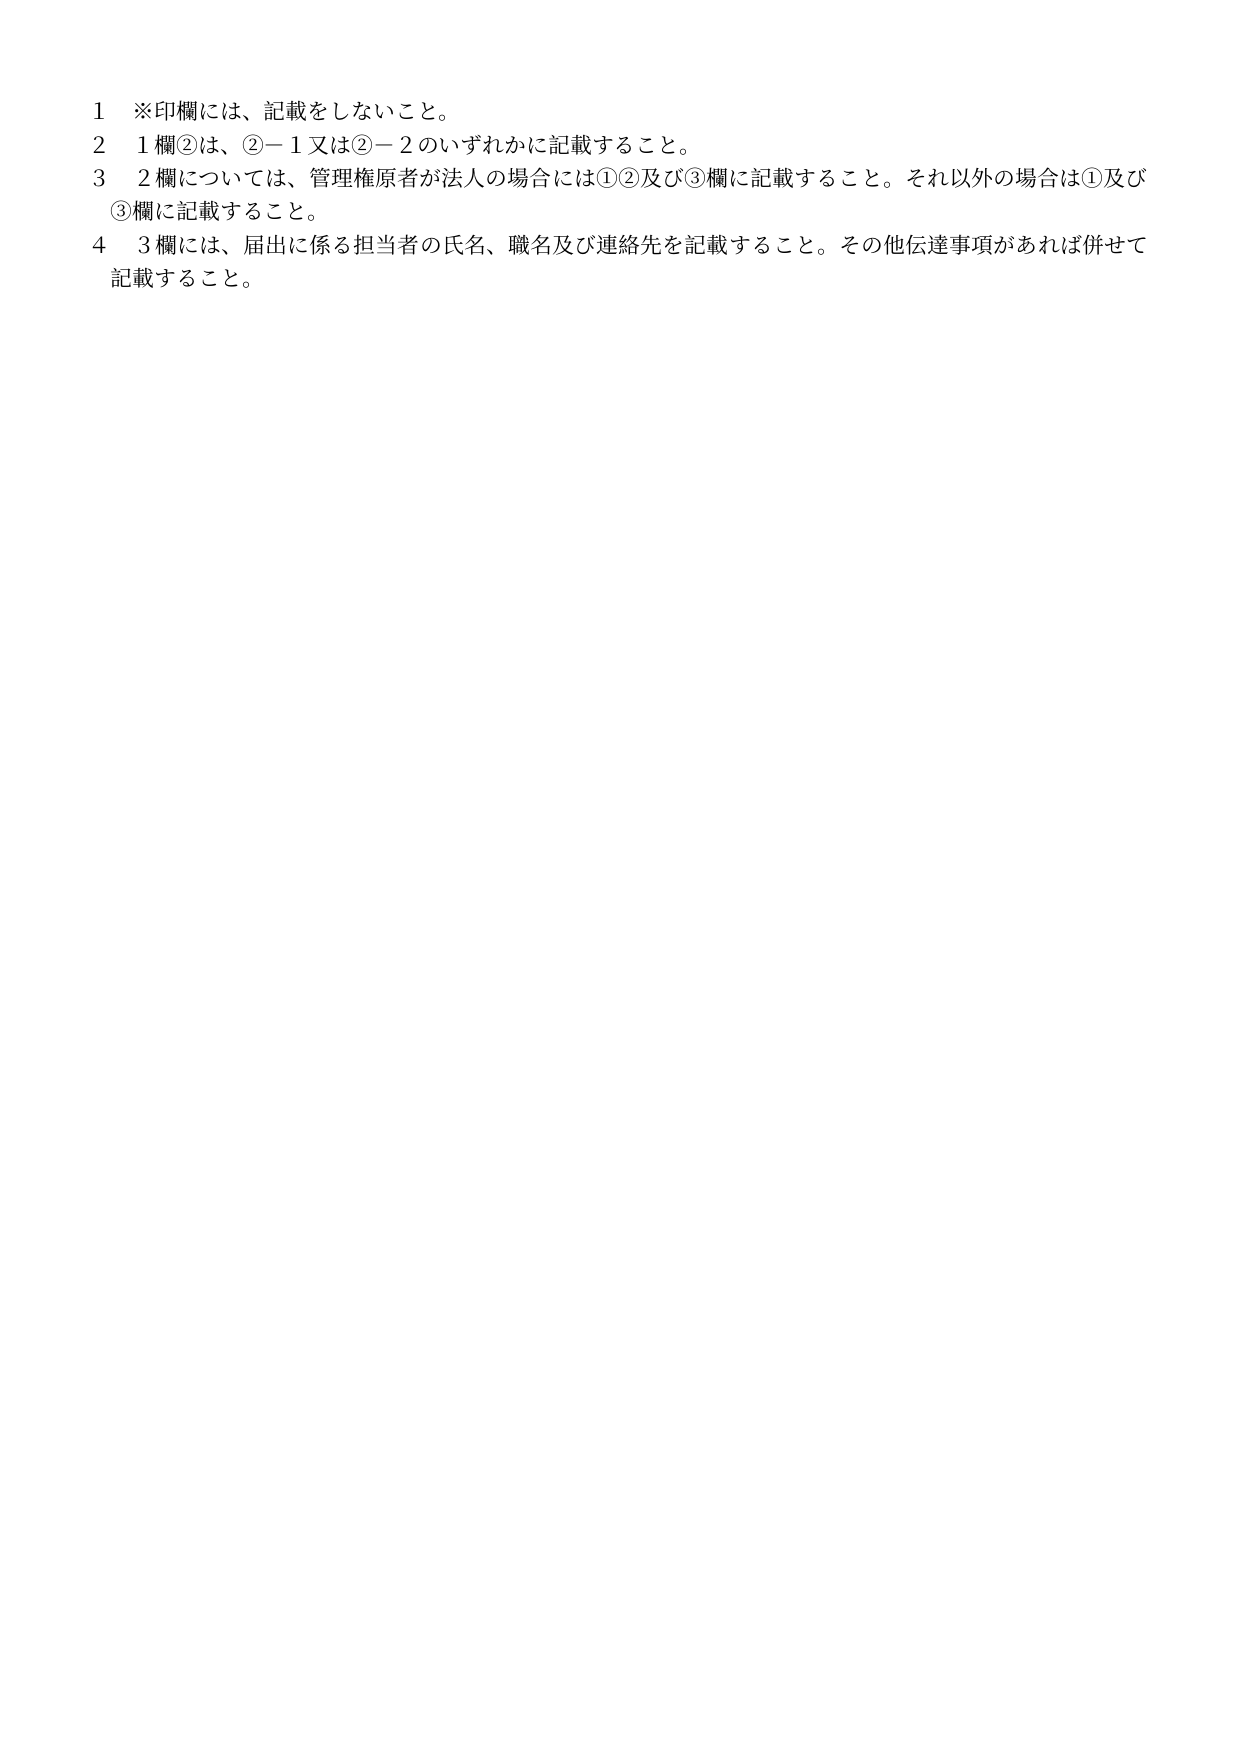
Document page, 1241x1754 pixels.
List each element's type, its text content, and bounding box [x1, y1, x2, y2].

text ４ ３欄には、届出に係る担当者の氏名、職名及び連絡先を記載すること。その他伝達事項があれば併せて記載すること。 [89, 227, 1152, 294]
text ２ １欄②は、②－１又は②－２のいずれかに記載すること。 [89, 127, 1152, 160]
text ３ ２欄については、管理権原者が法人の場合には①②及び③欄に記載すること。それ以外の場合は①及び③欄に記載すること。 [89, 160, 1152, 227]
text １ ※印欄には、記載をしないこと。 [89, 94, 1152, 127]
